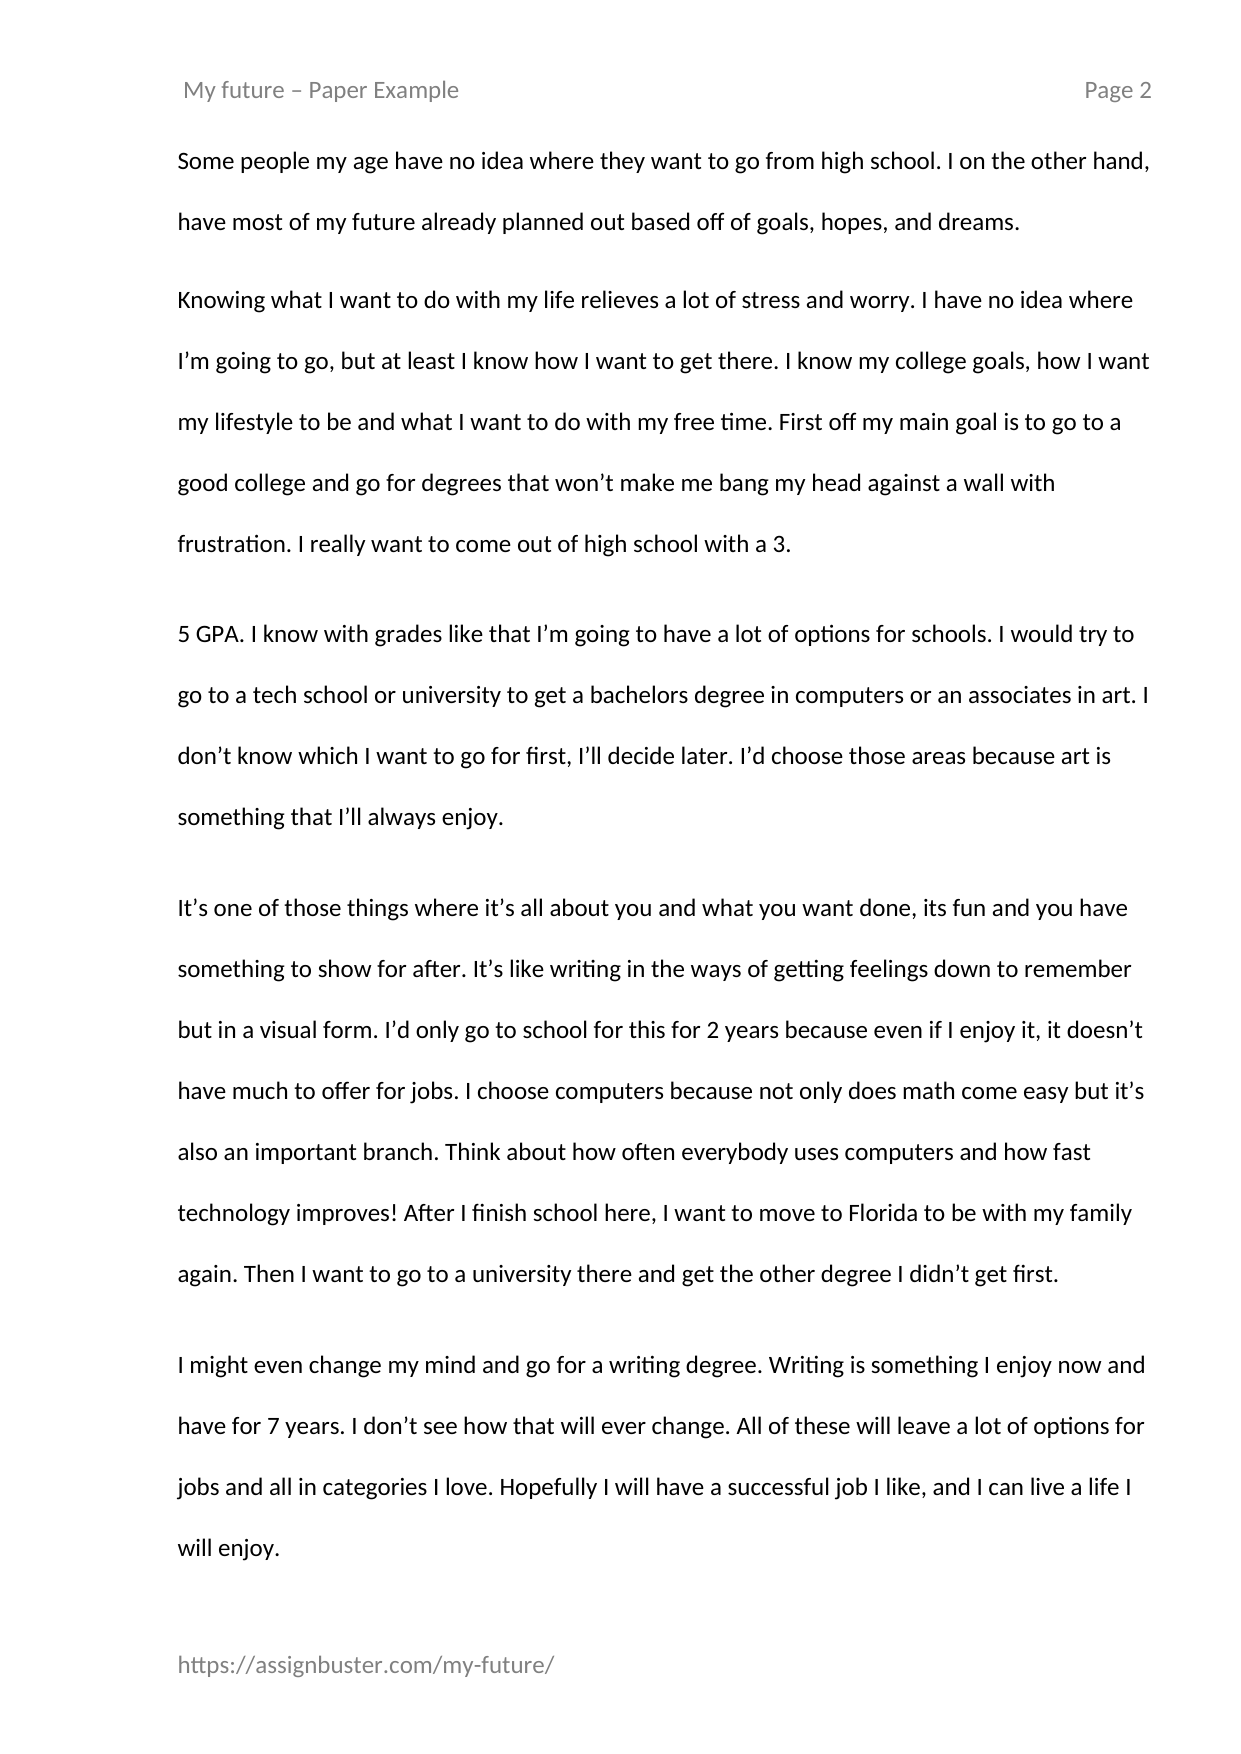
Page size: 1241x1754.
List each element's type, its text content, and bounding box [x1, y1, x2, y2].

text Some people my age have no idea where they want to go from high school. I on the other hand, have most of my future already planned out based off of goals, hopes, and dreams. [177, 145, 1152, 237]
text Knowing what I want to do with my life relieves a lot of stress and worry. I have no idea where I’m going to go, but at least I know how I want to get there. I know my college goals, how I want my lifestyle to be and what I want to do with my free time. First off my main goal is to go to a good college and go for degrees that won’t make me bang my head against a wall with frustration. I really want to come out of high school with a 3. [177, 284, 1152, 558]
text 5 GPA. I know with grades like that I’m going to have a lot of options for schools. I would try to go to a tech school or university to get a bachelors degree in computers or an associates in art. I don’t know which I want to go for first, I’ll decide later. I’d choose those areas because art is something that I’ll always enjoy. [177, 618, 1152, 832]
text It’s one of those things where it’s all about you and what you want done, its fun and you have something to show for after. It’s like writing in the ways of getting feelings down to remember but in a visual form. I’d only go to school for this for 2 years because even if I enjoy it, it doesn’t have much to offer for jobs. I choose computers because not only does math come easy but it’s also an important branch. Think about how often everybody uses computers and how fast technology improves! After I finish school here, I want to move to Florida to be with my family again. Then I want to go to a university there and get the other degree I didn’t get first. [177, 892, 1152, 1289]
text I might even change my mind and go for a writing degree. Writing is something I enjoy now and have for 7 years. I don’t see how that will ever change. All of these will leave a lot of options for jobs and all in categories I love. Hopefully I will have a successful job I like, and I can live a life I will enjoy. [177, 1349, 1152, 1562]
